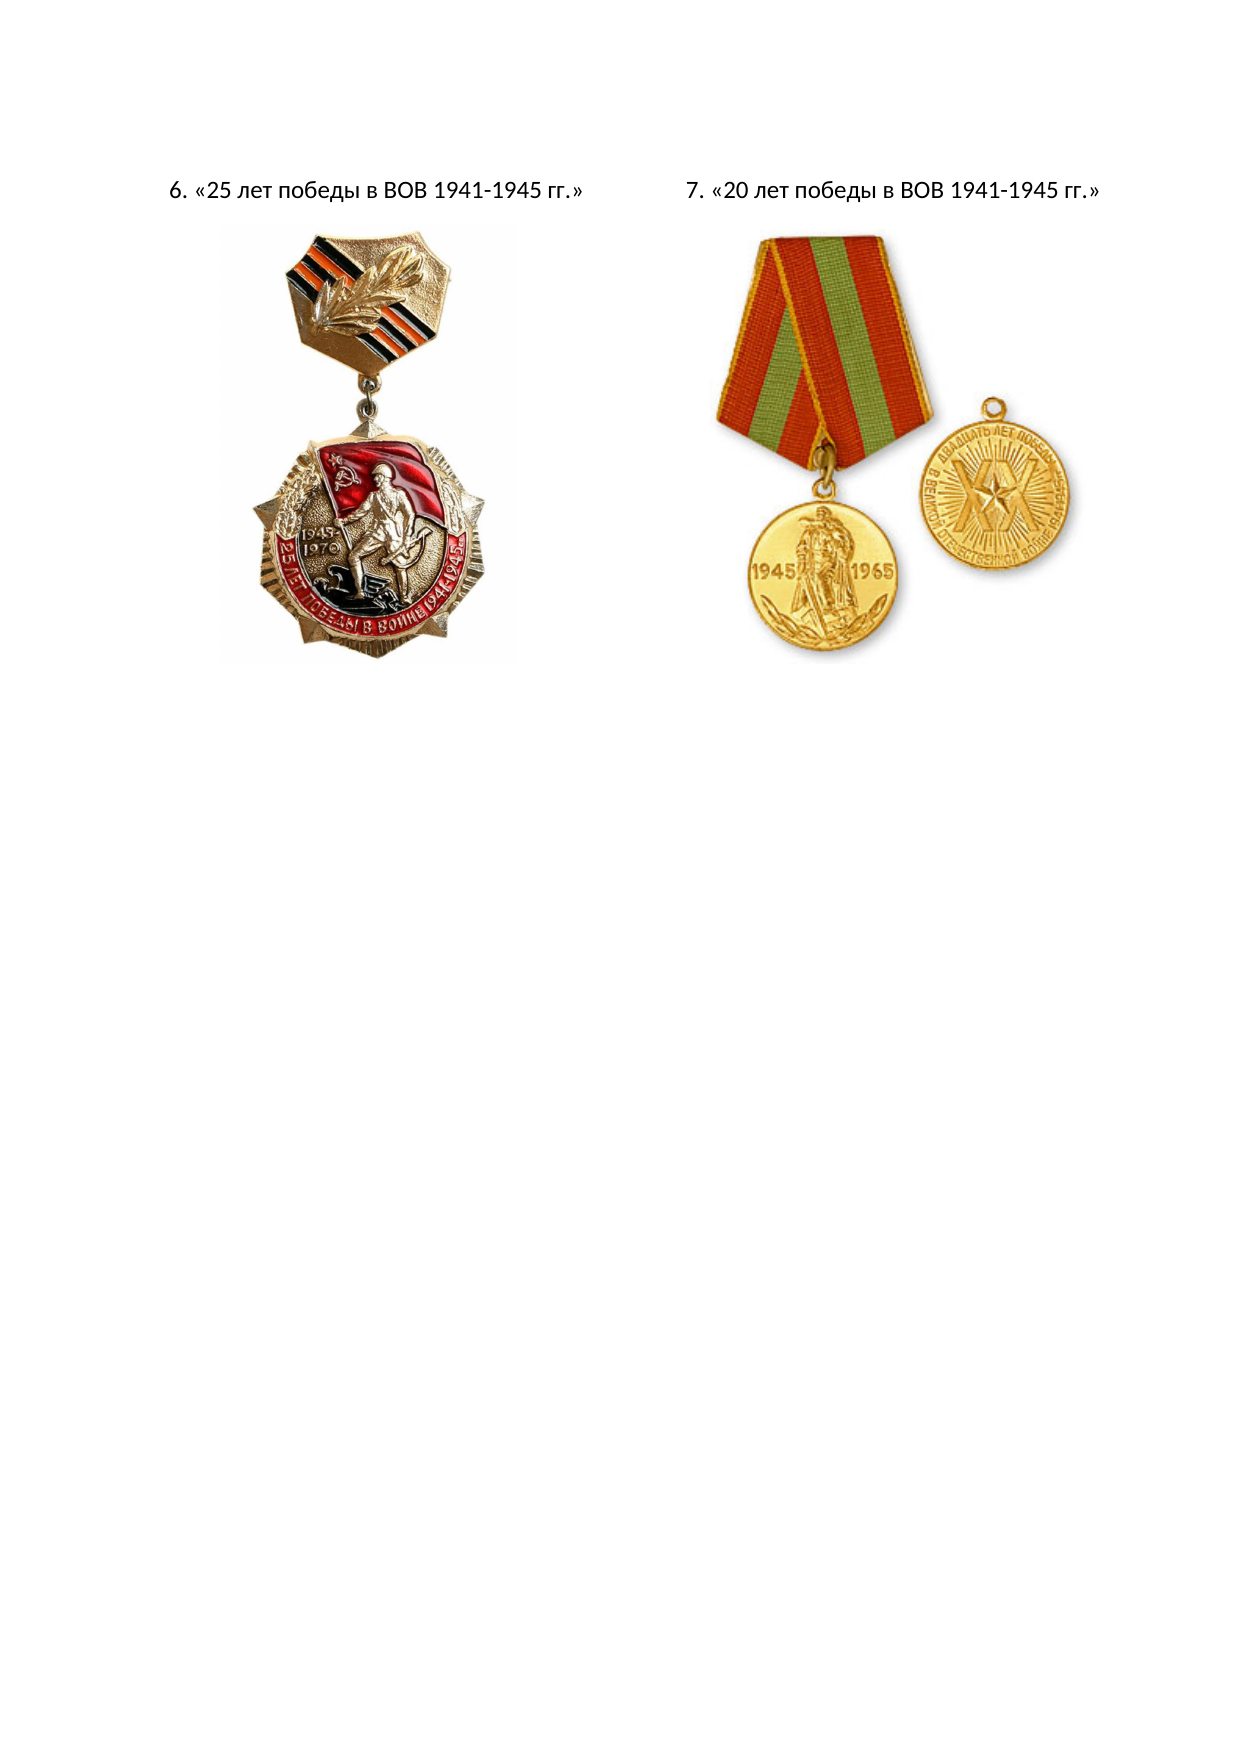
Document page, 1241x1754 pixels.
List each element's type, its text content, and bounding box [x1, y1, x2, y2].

text 7. «20 лет победы в ВОВ 1941-1945 гг.» [664, 174, 1152, 204]
text 6. «25 лет победы в ВОВ 1941-1945 гг.» [118, 174, 635, 204]
picture [698, 229, 1089, 664]
picture [220, 224, 518, 665]
